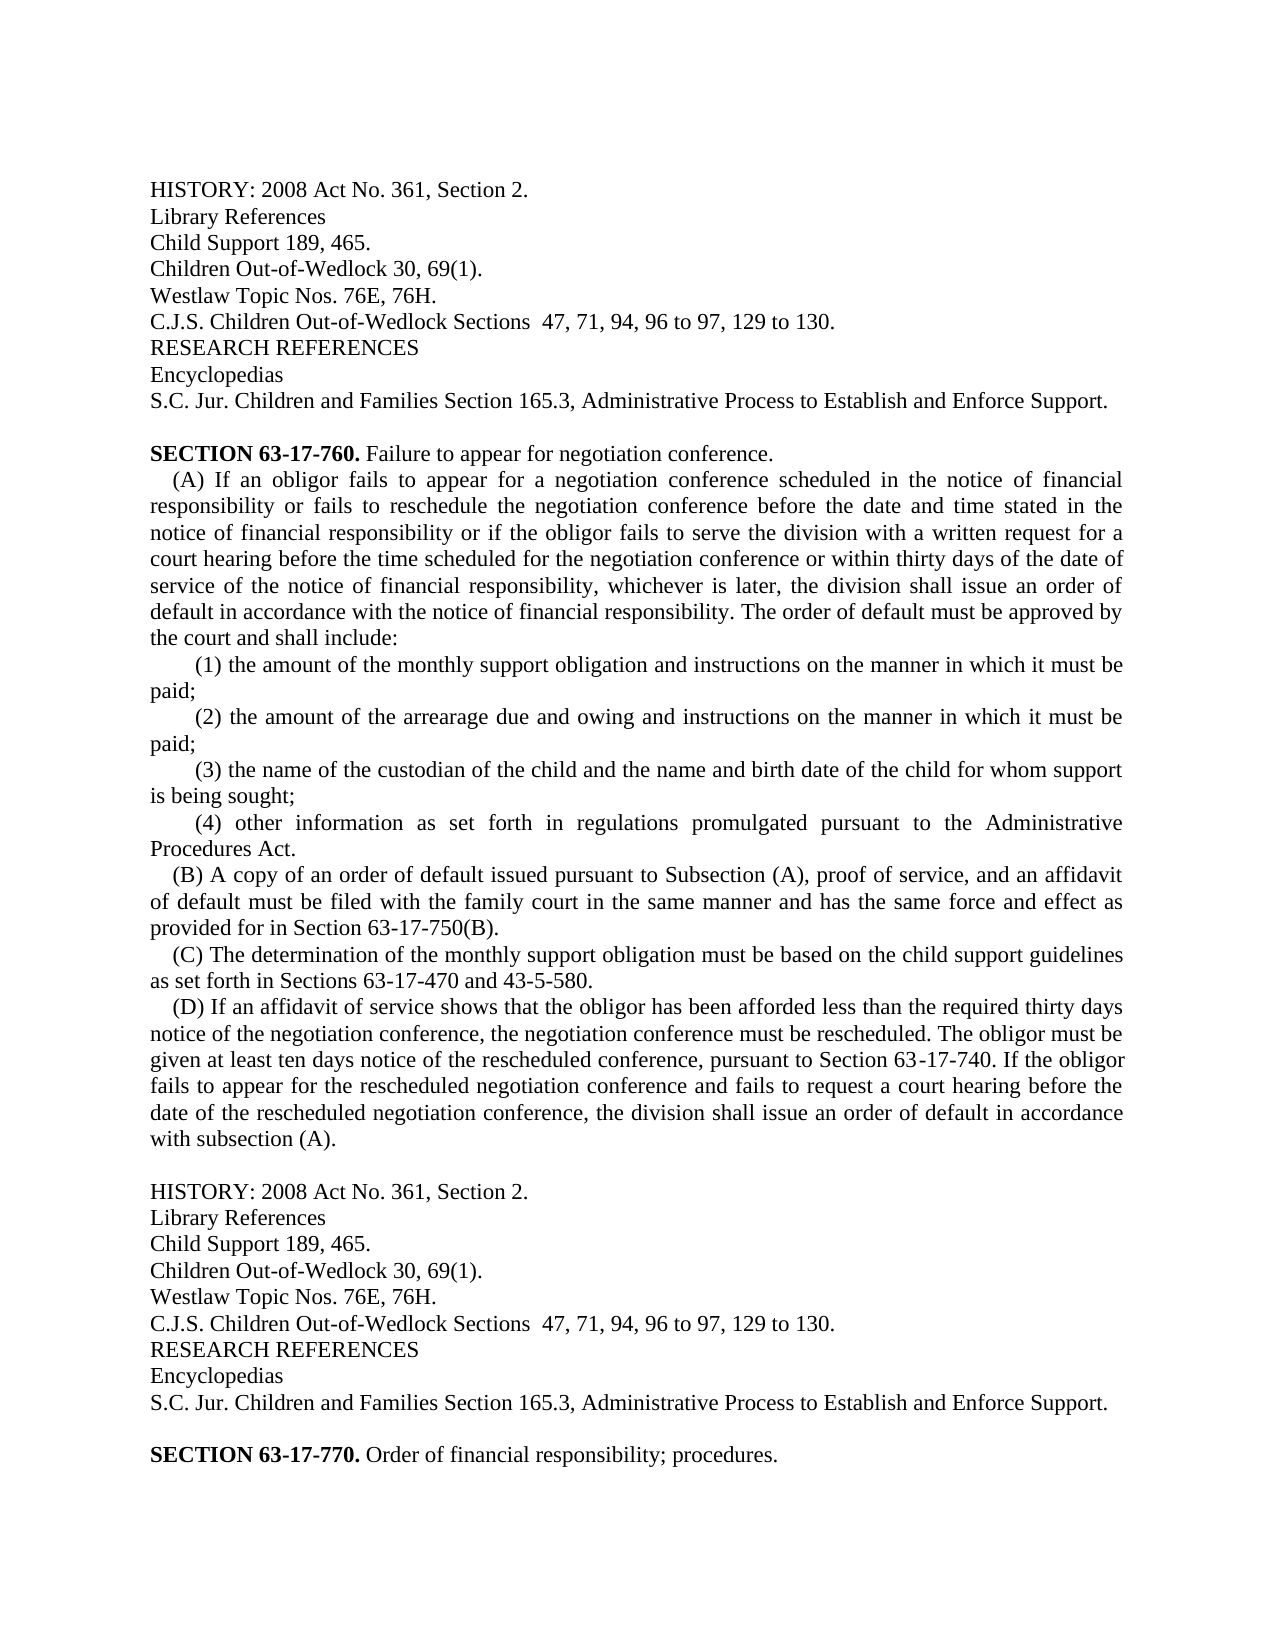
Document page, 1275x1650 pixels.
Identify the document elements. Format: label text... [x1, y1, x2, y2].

text C.J.S. Children Out-of-Wedlock Sections 47, 71, 94, 96 to 97, 129 to 130. [150, 308, 1125, 334]
text Encyclopedias [150, 1362, 1125, 1389]
text Encyclopedias [150, 361, 1125, 387]
text (2) the amount of the arrearage due and owing and instructions on the manner in which it must be paid; [150, 703, 1125, 756]
text C.J.S. Children Out-of-Wedlock Sections 47, 71, 94, 96 to 97, 129 to 130. [150, 1309, 1125, 1336]
text S.C. Jur. Children and Families Section 165.3, Administrative Process to Establish and Enforce Support. [150, 1389, 1125, 1415]
text RESEARCH REFERENCES [150, 1336, 1125, 1362]
text HISTORY: 2008 Act No. 361, Section 2. [150, 176, 1125, 203]
text HISTORY: 2008 Act No. 361, Section 2. [150, 1178, 1125, 1204]
text (B) A copy of an order of default issued pursuant to Subsection (A), proof of service, and an affidavit of default must be filed with the family court in the same manner and has the same force and effect as provided for in Section 63-17-750(B). [150, 862, 1125, 941]
text SECTION 63-17-760. Failure to appear for negotiation conference. [150, 440, 1125, 466]
text SECTION 63-17-770. Order of financial responsibility; procedures. [150, 1441, 1125, 1468]
text Child Support 189, 465. [150, 1231, 1125, 1257]
text (C) The determination of the monthly support obligation must be based on the child support guidelines as set forth in Sections 63-17-470 and 43-5-580. [150, 941, 1125, 993]
text (3) the name of the custodian of the child and the name and birth date of the child for whom support is being sought; [150, 756, 1125, 809]
text Library References [150, 203, 1125, 229]
text (D) If an affidavit of service shows that the obligor has been afforded less than the required thirty days notice of the negotiation conference, the negotiation conference must be rescheduled. The obligor must be given at least ten days notice of the rescheduled conference, pursuant to Section 63-17-740. If the obligor fails to appear for the rescheduled negotiation conference and fails to request a court hearing before the date of the rescheduled negotiation conference, the division shall issue an order of default in accordance with subsection (A). [150, 993, 1125, 1151]
text Children Out-of-Wedlock 30, 69(1). [150, 255, 1125, 282]
text Westlaw Topic Nos. 76E, 76H. [150, 282, 1125, 308]
text (1) the amount of the monthly support obligation and instructions on the manner in which it must be paid; [150, 651, 1125, 703]
text RESEARCH REFERENCES [150, 334, 1125, 361]
text S.C. Jur. Children and Families Section 165.3, Administrative Process to Establish and Enforce Support. [150, 387, 1125, 413]
text Children Out-of-Wedlock 30, 69(1). [150, 1257, 1125, 1283]
text (4) other information as set forth in regulations promulgated pursuant to the Administrative Procedures Act. [150, 809, 1125, 862]
text Library References [150, 1204, 1125, 1231]
text (A) If an obligor fails to appear for a negotiation conference scheduled in the notice of financial responsibility or fails to reschedule the negotiation conference before the date and time stated in the notice of financial responsibility or if the obligor fails to serve the division with a written request for a court hearing before the time scheduled for the negotiation conference or within thirty days of the date of service of the notice of financial responsibility, whichever is later, the division shall issue an order of default in accordance with the notice of financial responsibility. The order of default must be approved by the court and shall include: [150, 466, 1125, 651]
text Westlaw Topic Nos. 76E, 76H. [150, 1283, 1125, 1309]
text Child Support 189, 465. [150, 229, 1125, 255]
